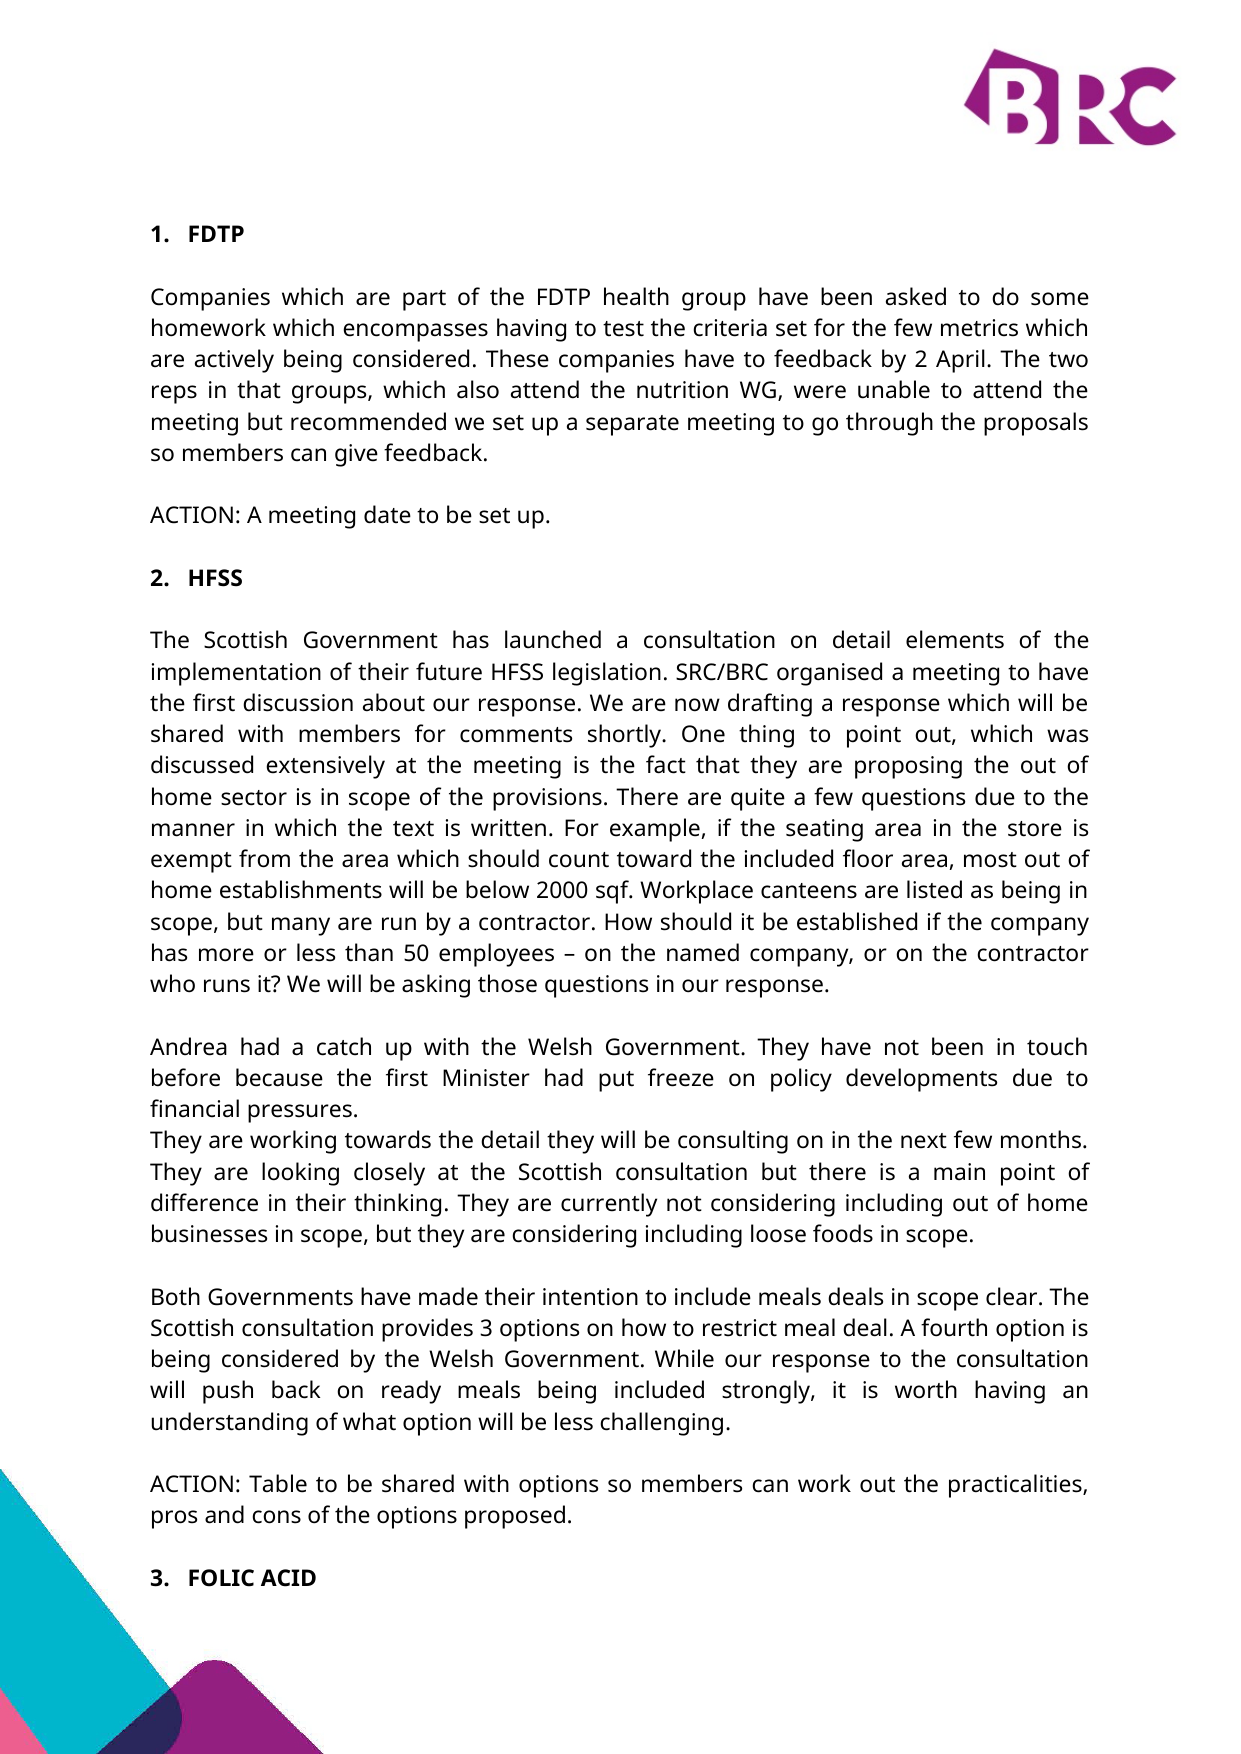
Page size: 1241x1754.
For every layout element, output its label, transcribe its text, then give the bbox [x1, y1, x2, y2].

list HFSS [150, 562, 1090, 593]
text They are working towards the detail they will be consulting on in the next few months. They are looking closely at the Scottish consultation but there is a main point of difference in their thinking. They are currently not considering including out of home businesses in scope, but they are considering including loose foods in scope. [150, 1124, 1090, 1249]
list FOLIC ACID [150, 1562, 1090, 1593]
picture [930, 0, 1215, 202]
list FDTP [150, 218, 1090, 249]
picture [0, 1309, 537, 1754]
text ACTION: Table to be shared with options so members can work out the practicalities, pros and cons of the options proposed. [150, 1468, 1090, 1531]
text The Scottish Government has launched a consultation on detail elements of the implementation of their future HFSS legislation. SRC/BRC organised a meeting to have the first discussion about our response. We are now drafting a response which will be shared with members for comments shortly. One thing to point out, which was discussed extensively at the meeting is the fact that they are proposing the out of home sector is in scope of the provisions. There are quite a few questions due to the manner in which the text is written. For example, if the seating area in the store is exempt from the area which should count toward the included floor area, most out of home establishments will be below 2000 sqf. Workplace canteens are listed as being in scope, but many are run by a contractor. How should it be established if the company has more or less than 50 employees – on the named company, or on the contractor who runs it? We will be asking those questions in our response. [150, 624, 1090, 999]
text Companies which are part of the FDTP health group have been asked to do some homework which encompasses having to test the criteria set for the few metrics which are actively being considered. These companies have to feedback by 2 April. The two reps in that groups, which also attend the nutrition WG, were unable to attend the meeting but recommended we set up a separate meeting to go through the proposals so members can give feedback. [150, 281, 1090, 468]
text ACTION: A meeting date to be set up. [150, 499, 1090, 531]
text Both Governments have made their intention to include meals deals in scope clear. The Scottish consultation provides 3 options on how to restrict meal deal. A fourth option is being considered by the Welsh Government. While our response to the consultation will push back on ready meals being included strongly, it is worth having an understanding of what option will be less challenging. [150, 1281, 1090, 1437]
text Andrea had a catch up with the Welsh Government. They have not been in touch before because the first Minister had put freeze on policy developments due to financial pressures. [150, 1031, 1090, 1124]
